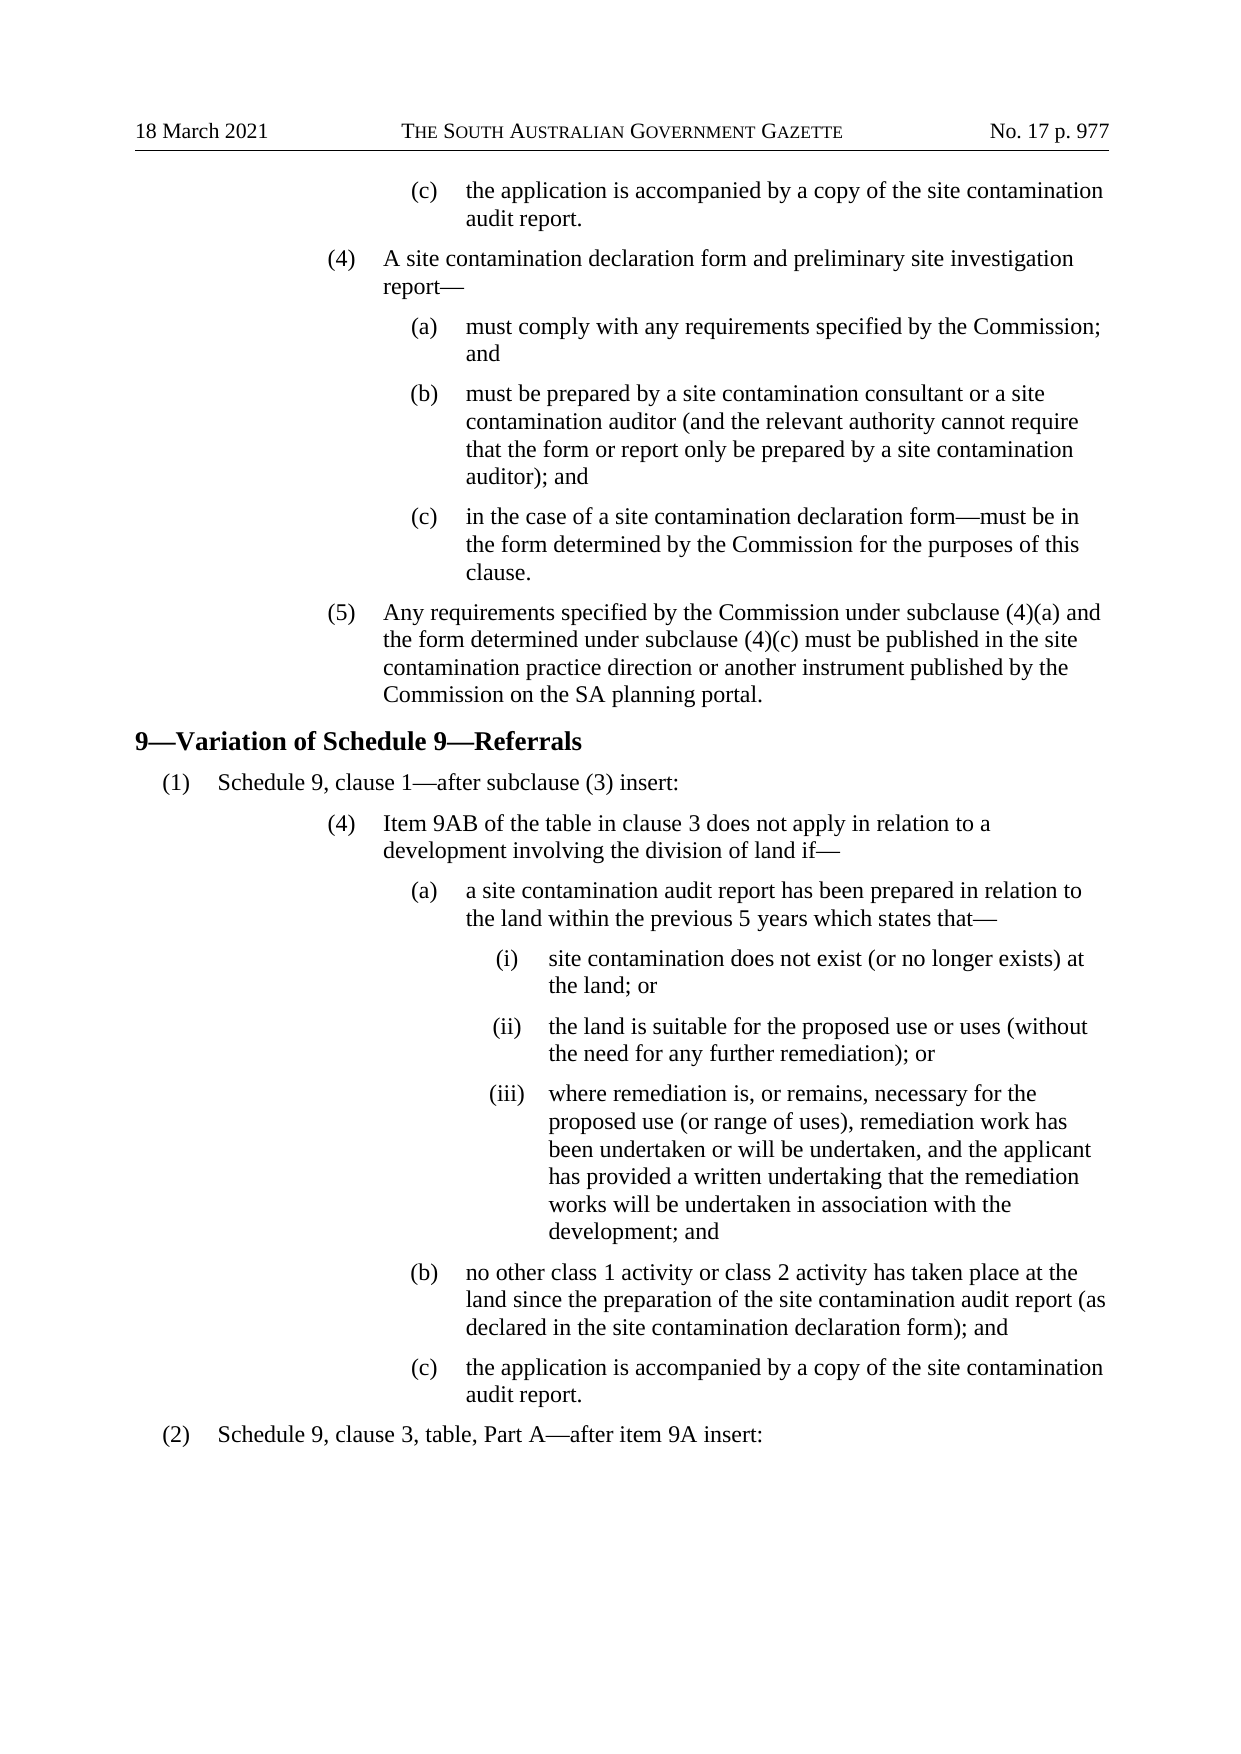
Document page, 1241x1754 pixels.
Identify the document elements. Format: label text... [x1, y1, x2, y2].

text (c) the application is accompanied by a copy of the site contamination audit report. [383, 1353, 1109, 1408]
text (2) Schedule 9, clause 3, table, Part A—after item 9A insert: [135, 1421, 1109, 1448]
text 9—Variation of Schedule 9—Referrals [135, 725, 1109, 756]
text (1) Schedule 9, clause 1—after subclause (3) insert: [135, 768, 1109, 796]
text (a) a site contamination audit report has been prepared in relation to the land within the previous 5 years which states that— [383, 876, 1109, 931]
text (4) A site contamination declaration form and preliminary site investigation report— [300, 244, 1109, 299]
text (5) Any requirements specified by the Commission under subclause (4)(a) and the form determined under subclause (4)(c) must be published in the site contamination practice direction or another instrument published by the Commission on the SA planning portal. [300, 598, 1109, 708]
text (c) in the case of a site contamination declaration form—must be in the form determined by the Commission for the purposes of this clause. [383, 502, 1109, 585]
text (b) must be prepared by a site contamination consultant or a site contamination auditor (and the relevant authority cannot require that the form or report only be prepared by a site contamination auditor); and [383, 379, 1109, 490]
text (b) no other class 1 activity or class 2 activity has taken place at the land since the preparation of the site contamination audit report (as declared in the site contamination declaration form); and [383, 1257, 1109, 1340]
text (a) must comply with any requirements specified by the Commission; and [383, 312, 1109, 367]
text (4) Item 9AB of the table in clause 3 does not apply in relation to a development involving the division of land if— [300, 808, 1109, 864]
text (iii) where remediation is, or remains, necessary for the proposed use (or range of uses), remediation work has been undertaken or will be undertaken, and the applicant has provided a written undertaking that the remediation works will be undertaken in association with the development; and [466, 1079, 1109, 1245]
text (ii) the land is suitable for the proposed use or uses (without the need for any further remediation); or [466, 1012, 1109, 1067]
text (i) site contamination does not exist (or no longer exists) at the land; or [466, 944, 1109, 999]
text (c) the application is accompanied by a copy of the site contamination audit report. [383, 176, 1109, 232]
